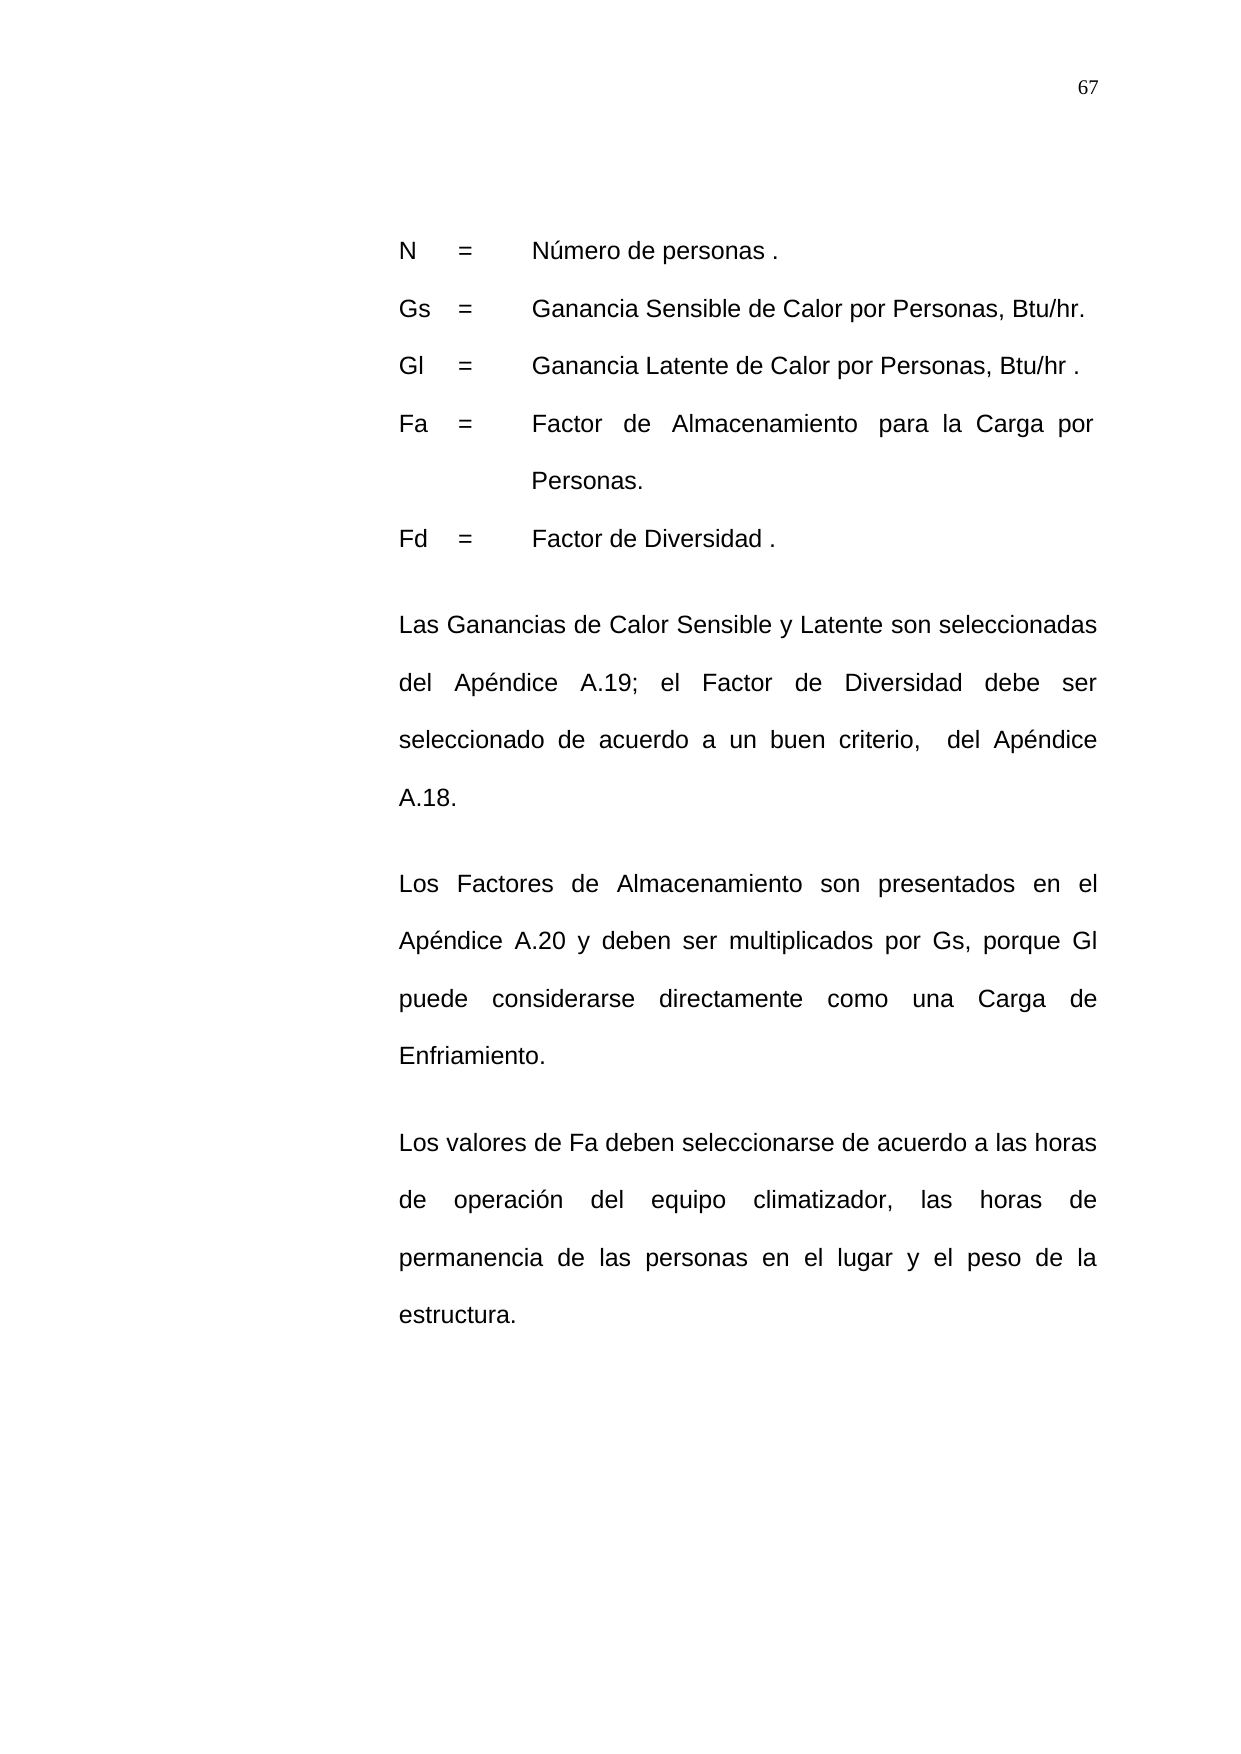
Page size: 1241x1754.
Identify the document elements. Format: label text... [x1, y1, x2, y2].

text N = Número de personas . [399, 236, 1098, 265]
text Personas. [472, 466, 1098, 495]
text Fd = Factor de Diversidad . [399, 524, 1098, 552]
text Los Factores de Almacenamiento son presentados en el Apéndice A.20 y deben ser multiplicados por Gs, porque Gl puede considerarse directamente como una Carga de Enfriamiento. [399, 869, 1098, 1070]
text Fa = Factor de Almacenamiento para por [399, 409, 1098, 437]
text Gl = Ganancia Latente de Calor por Personas, Btu/hr . [399, 351, 1098, 380]
text Los valores de Fa deben seleccionarse de acuerdo a las horas de operación del equipo climatizador, las horas de permanencia de las personas en el lugar y el peso de la estructura. [399, 1127, 1098, 1329]
text Gs = Ganancia Sensible de Calor por Personas, Btu/hr. [399, 294, 1098, 322]
text Las Ganancias de Calor Sensible y Latente son seleccionadas del Apéndice A.19; el Factor de Diversidad debe ser seleccionado de acuerdo a un buen criterio, del Apéndice A.18. [399, 610, 1098, 811]
